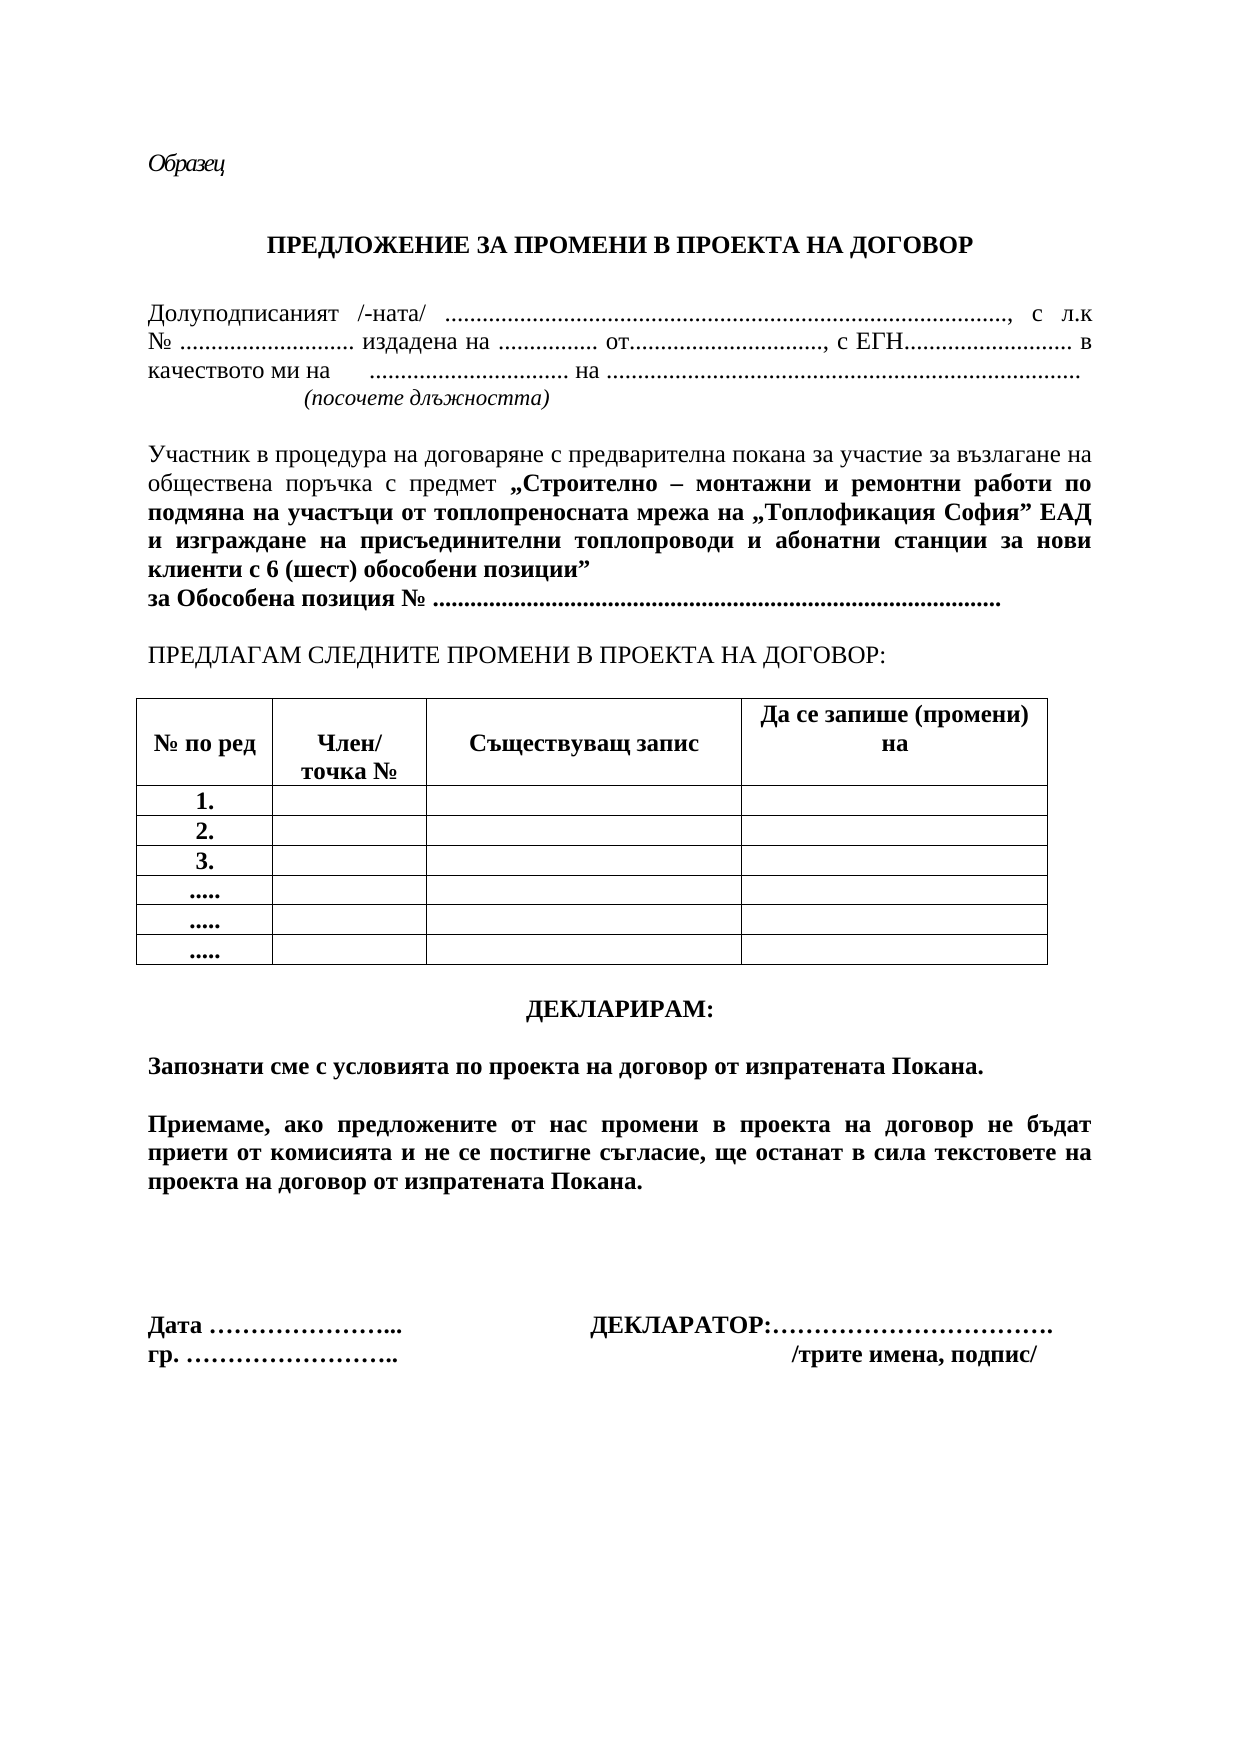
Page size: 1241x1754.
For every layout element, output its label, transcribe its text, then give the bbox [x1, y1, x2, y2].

table_cell [742, 935, 1047, 964]
table_cell 3. [137, 846, 272, 874]
text ПРЕДЛОЖЕНИЕ ЗА ПРОМЕНИ В ПРОЕКТА НА ДОГОВОР [148, 230, 1093, 259]
table_cell [742, 876, 1047, 904]
text Запознати сме с условията по проекта на договор от изпратената Покана. [148, 1051, 1093, 1080]
table_cell ..... [137, 935, 272, 964]
table_cell [273, 905, 426, 934]
table_cell [427, 816, 741, 845]
table_cell [427, 935, 741, 964]
text Образец [148, 148, 1063, 176]
table_cell [742, 786, 1047, 815]
table_cell [427, 786, 741, 815]
table_cell [427, 905, 741, 934]
table_header Да се запише (промени) на [742, 699, 1047, 785]
text Долуподписаният /-ната/ .........................................................................................., с л.к № ............................ издадена на ................ от..............................., с ЕГН........................... в качеството ми на ................................ на ............................................................................ [148, 298, 1093, 384]
text гр. …………………….. /трите имена, подпис/ [148, 1339, 1093, 1367]
table_cell [273, 935, 426, 964]
table_cell [427, 876, 741, 904]
table_header Съществуващ запис [427, 699, 741, 785]
text за Обособена позиция № ........................................................................................... [148, 583, 1093, 612]
table_cell ..... [137, 876, 272, 904]
text ДЕКЛАРИРАМ: [148, 994, 1093, 1022]
table_cell [742, 816, 1047, 845]
text (посочете длъжността) [148, 384, 1093, 410]
table_cell 2. [137, 816, 272, 845]
table_header № по ред [137, 699, 272, 785]
table_cell 1. [137, 786, 272, 815]
table_cell ..... [137, 905, 272, 934]
table_cell [273, 816, 426, 845]
text Приемаме, ако предложените от нас промени в проекта на договор не бъдат приети от комисията и не се постигне съгласие, ще останат в сила текстовете на проекта на договор от изпратената Покана. [148, 1109, 1093, 1195]
table_cell [273, 876, 426, 904]
text Участник в процедура на договаряне с предварителна покана за участие за възлагане на обществена поръчка с предмет „Строително – монтажни и ремонтни работи по подмяна на участъци от топлопреносната мрежа на „Топлофикация София” ЕАД и изграждане на присъединителни топлопроводи и абонатни станции за нови клиенти с 6 (шест) обособени позиции” [148, 439, 1093, 583]
table_cell [742, 846, 1047, 874]
table_cell [273, 846, 426, 874]
text ПРЕДЛАГАМ СЛЕДНИТЕ ПРОМЕНИ В ПРОЕКТА НА ДОГОВОР: [148, 640, 1093, 669]
text Дата …………………... ДЕКЛАРАТОР:……………………………. [148, 1310, 1093, 1339]
table_cell [273, 786, 426, 815]
table_cell [427, 846, 741, 874]
table_header Член/точка № [273, 699, 426, 785]
table_cell [742, 905, 1047, 934]
